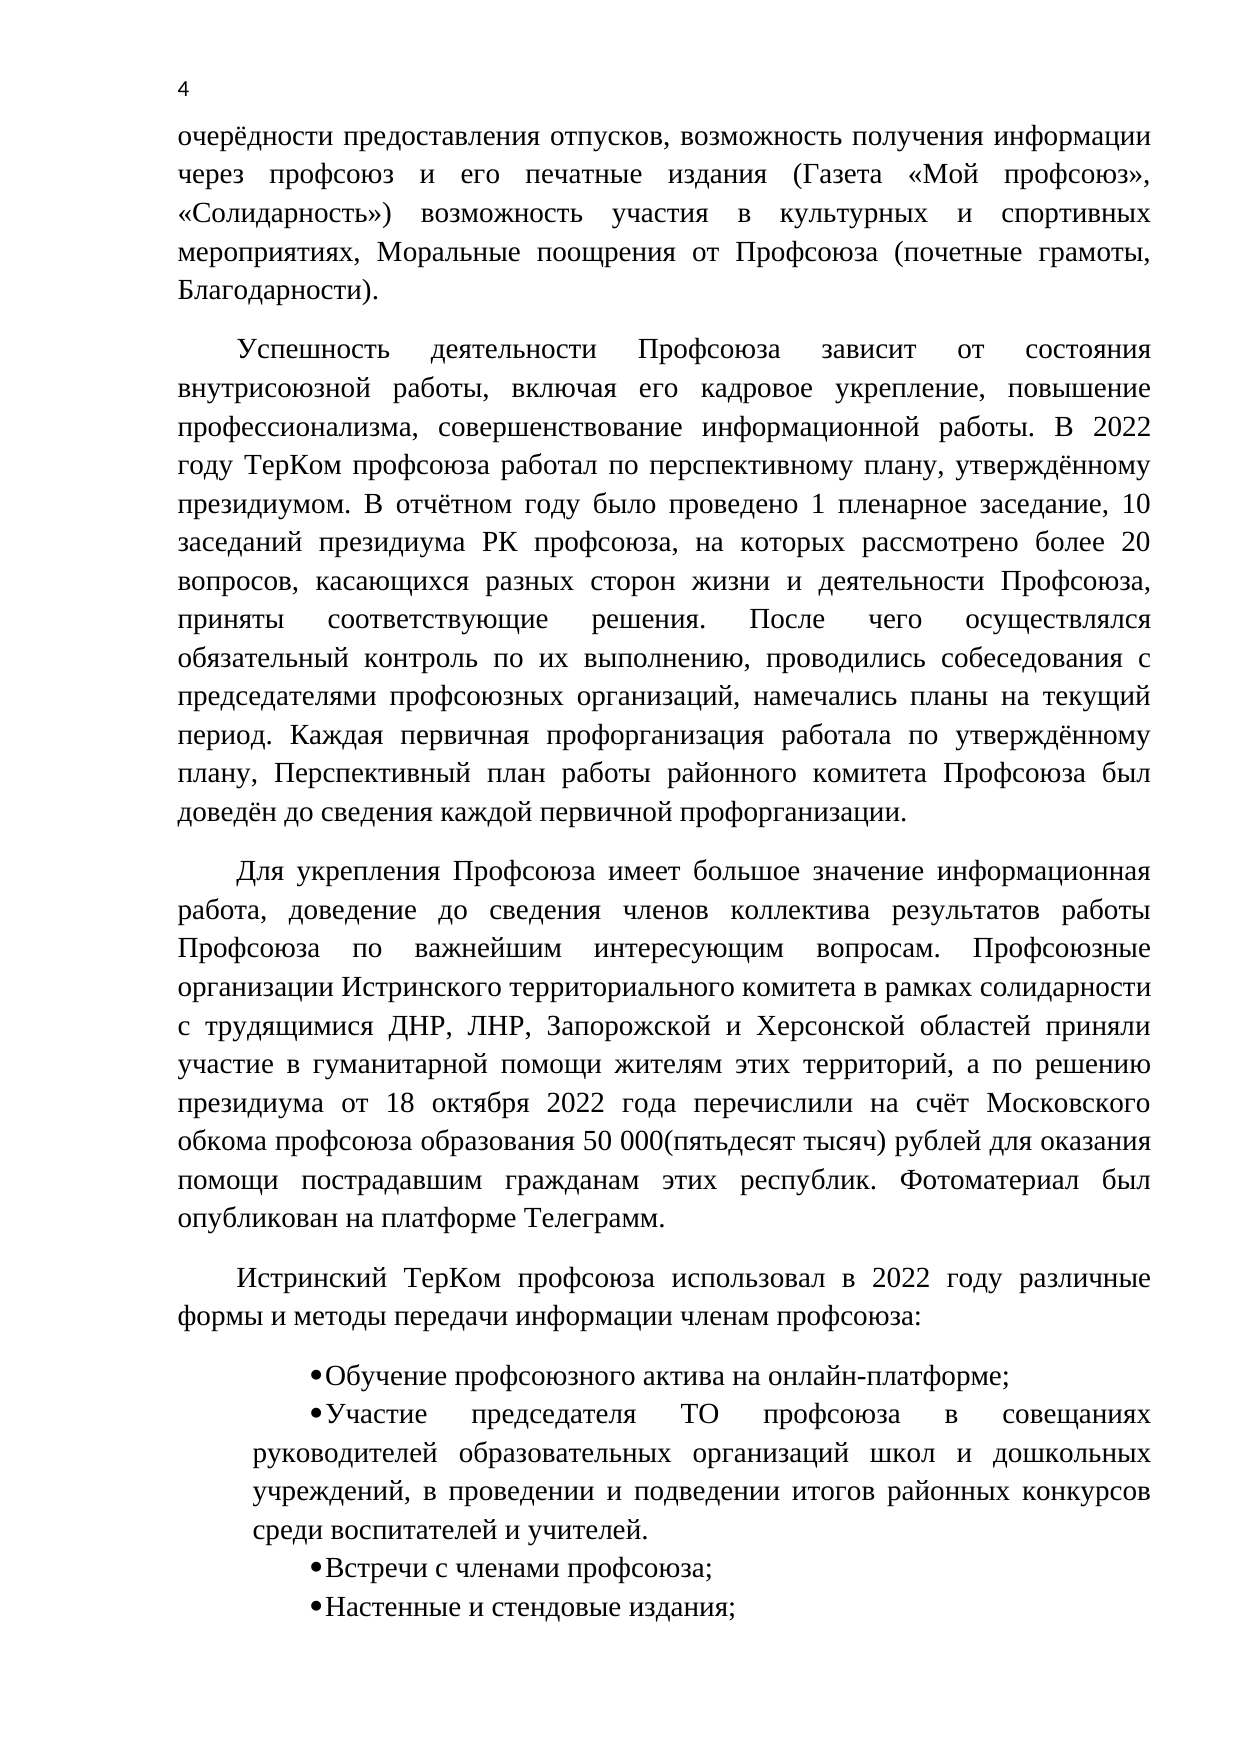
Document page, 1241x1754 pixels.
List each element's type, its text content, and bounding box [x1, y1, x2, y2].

list Участие председателя ТО профсоюза в совещаниях руководителей образовательных организаций школ и дошкольных учреждений, в проведении и подведении итогов районных конкурсов среди воспитателей и учителей. [252, 1396, 1152, 1546]
text Для укрепления Профсоюза имеет большое значение информационная работа, доведение до сведения членов коллектива результатов работы Профсоюза по важнейшим интересующим вопросам. Профсоюзные организации Истринского территориального комитета в рамках солидарности с трудящимися ДНР, ЛНР, Запорожской и Херсонской областей приняли участие в гуманитарной помощи жителям этих территорий, а по решению президиума от 18 октября 2022 года перечислили на счёт Московского обкома профсоюза образования 50 000(пятьдесят тысяч) рублей для оказания помощи пострадавшим гражданам этих республик. Фотоматериал был опубликован на платформе Телеграмм. [177, 853, 1152, 1234]
text Истринский ТерКом профсоюза использовал в 2022 году различные формы и методы передачи информации членам профсоюза: [177, 1260, 1152, 1332]
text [177, 118, 1152, 306]
text Успешность деятельности Профсоюза зависит от состояния внутрисоюзной работы, включая его кадровое укрепление, повышение профессионализма, совершенствование информационной работы. В 2022 году ТерКом профсоюза работал по перспективному плану, утверждённому президиумом. В отчётном году было проведено 1 пленарное заседание, 10 заседаний президиума РК профсоюза, на которых рассмотрено более 20 вопросов, касающихся разных сторон жизни и деятельности Профсоюза, приняты соответствующие решения. После чего осуществлялся обязательный контроль по их выполнению, проводились собеседования с председателями профсоюзных организаций, намечались планы на текущий период. Каждая первичная профорганизация работала по утверждённому плану, Перспективный план работы районного комитета Профсоюза был доведён до сведения каждой первичной профорганизации. [177, 332, 1152, 828]
list Обучение профсоюзного актива на онлайн-платформе; [252, 1358, 1152, 1391]
list Встречи с членами профсоюза; [252, 1551, 1152, 1584]
list Настенные и стендовые издания; [252, 1589, 1152, 1623]
